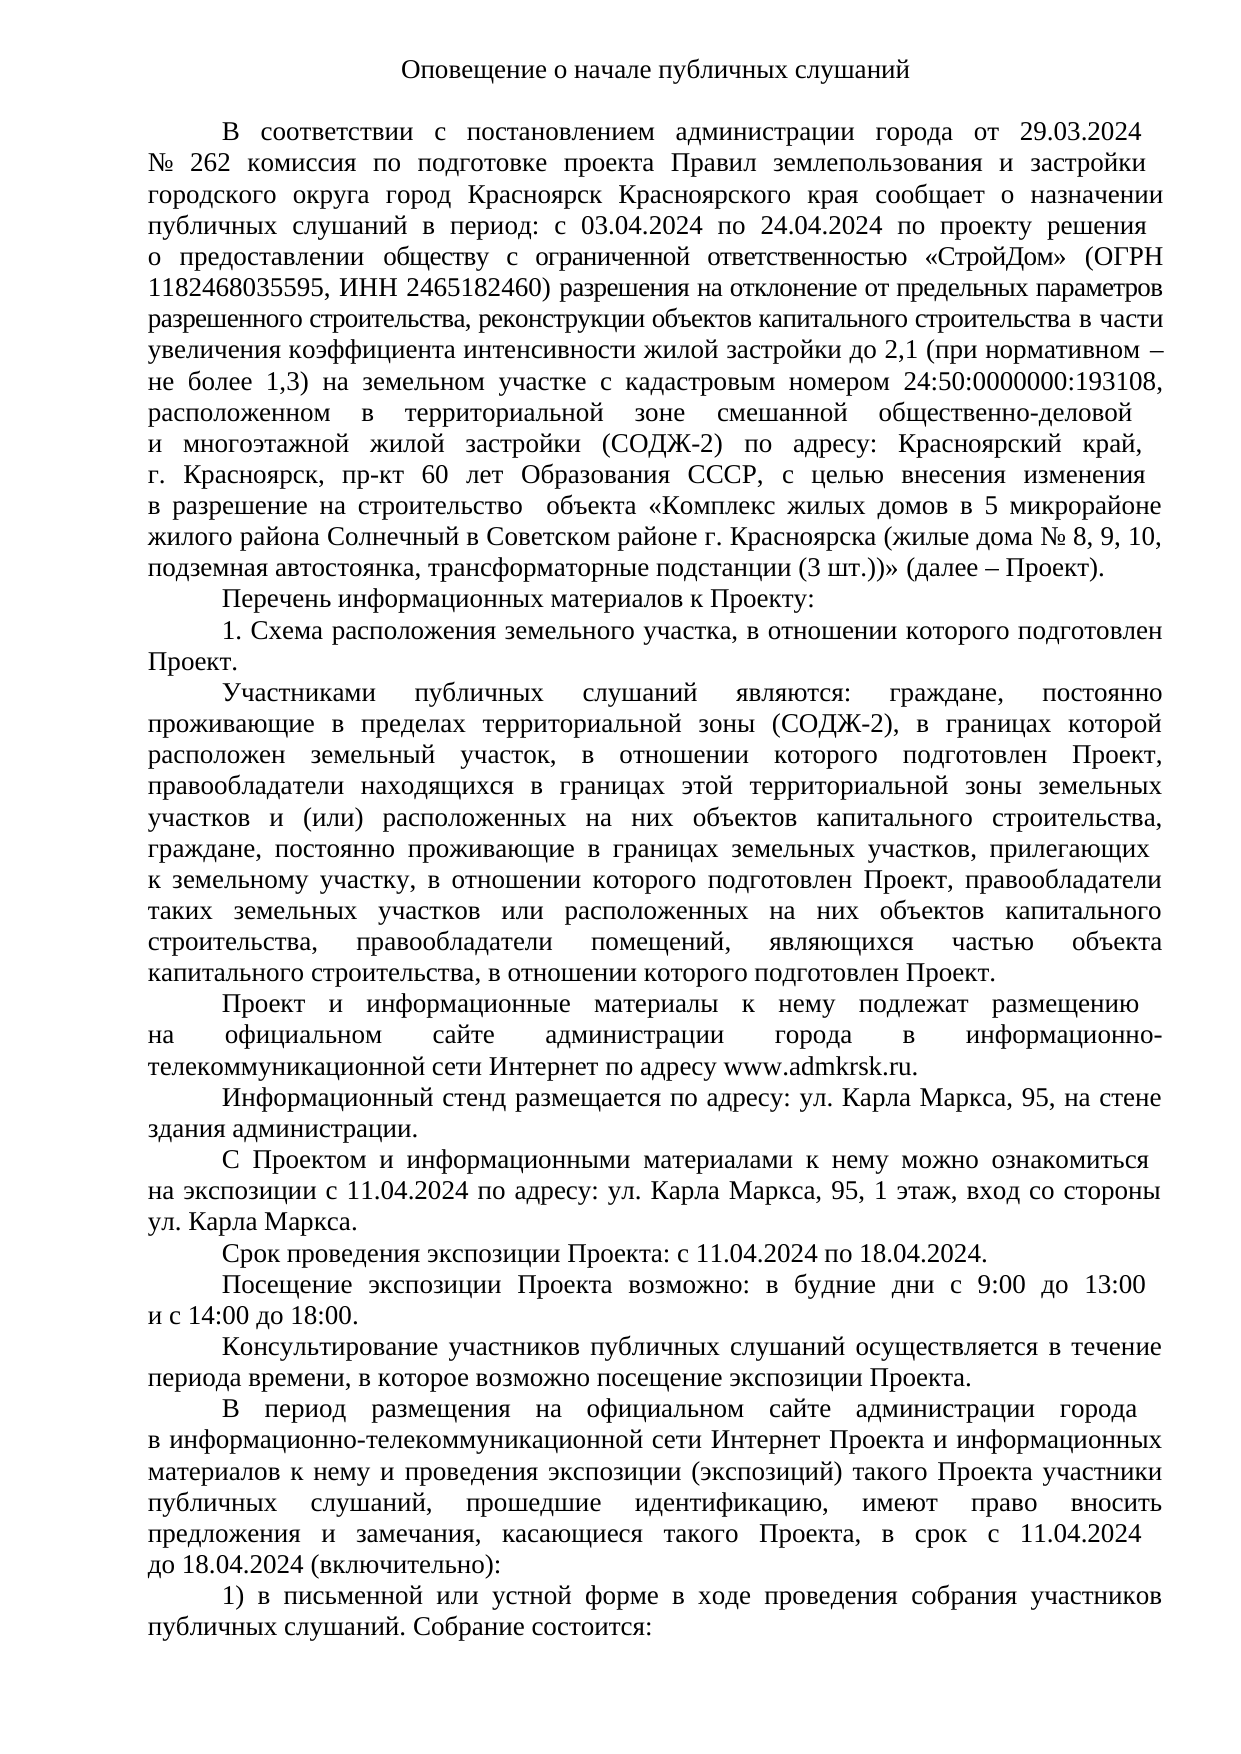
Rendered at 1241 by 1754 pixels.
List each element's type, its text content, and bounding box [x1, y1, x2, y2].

text С Проектом и информационными материалами к нему можно ознакомиться на экспозиции с 11.04.2024 по адресу: ул. Карла Маркса, 95, 1 этаж, вход со стороны ул. Карла Маркса. [148, 1143, 1163, 1237]
text В соответствии с постановлением администрации города от 29.03.2024 № 262 комиссия по подготовке проекта Правил землепользования и застройки городского округа город Красноярск Красноярского края сообщает о назначении публичных слушаний в период: с 03.04.2024 по 24.04.2024 по проекту решения о предоставлении обществу с ограниченной ответственностью «СтройДом» (ОГРН 1182468035595, ИНН 2465182460) разрешения на отклонение от предельных параметров разрешенного строительства, реконструкции объектов капитального строительства в части увеличения коэффициента интенсивности жилой застройки до 2,1 (при нормативном – не более 1,3) на земельном участке с кадастровым номером 24:50:0000000:193108, расположенном в территориальной зоне смешанной общественно-деловой и многоэтажной жилой застройки (СОДЖ-2) по адресу: Красноярский край, г. Красноярск, пр-кт 60 лет Образования СССР, с целью внесения изменения в разрешение на строительство объекта «Комплекс жилых домов в 5 микрорайоне жилого района Солнечный в Советском районе г. Красноярска (жилые дома № 8, 9, 10, подземная автостоянка, трансформаторные подстанции (3 шт.))» (далее – Проект). [148, 115, 1163, 583]
text Перечень информационных материалов к Проекту: [148, 583, 1163, 614]
text Оповещение о начале публичных слушаний [148, 53, 1163, 84]
text Срок проведения экспозиции Проекта: с 11.04.2024 по 18.04.2024. [148, 1237, 1163, 1268]
text Консультирование участников публичных слушаний осуществляется в течение периода времени, в которое возможно посещение экспозиции Проекта. [148, 1330, 1163, 1392]
text Информационный стенд размещается по адресу: ул. Карла Маркса, 95, на стене здания администрации. [148, 1081, 1163, 1143]
text Проект и информационные материалы к нему подлежат размещению на официальном сайте администрации города в информационно-телекоммуникационной сети Интернет по адресу www.admkrsk.ru. [148, 987, 1163, 1081]
text Участниками публичных слушаний являются: граждане, постоянно проживающие в пределах территориальной зоны (СОДЖ-2), в границах которой расположен земельный участок, в отношении которого подготовлен Проект, правообладатели находящихся в границах этой территориальной зоны земельных участков и (или) расположенных на них объектов капитального строительства, граждане, постоянно проживающие в границах земельных участков, прилегающих к земельному участку, в отношении которого подготовлен Проект, правообладатели таких земельных участков или расположенных на них объектов капитального строительства, правообладатели помещений, являющихся частью объекта капитального строительства, в отношении которого подготовлен Проект. [148, 676, 1163, 987]
text Посещение экспозиции Проекта возможно: в будние дни с 9:00 до 13:00 и с 14:00 до 18:00. [148, 1268, 1163, 1330]
text В период размещения на официальном сайте администрации города в информационно-телекоммуникационной сети Интернет Проекта и информационных материалов к нему и проведения экспозиции (экспозиций) такого Проекта участники публичных слушаний, прошедшие идентификацию, имеют право вносить предложения и замечания, касающиеся такого Проекта, в срок с 11.04.2024 до 18.04.2024 (включительно): [148, 1392, 1163, 1579]
text 1) в письменной или устной форме в ходе проведения собрания участников публичных слушаний. Собрание состоится: [148, 1579, 1163, 1642]
text 1. Схема расположения земельного участка, в отношении которого подготовлен Проект. [148, 614, 1163, 676]
